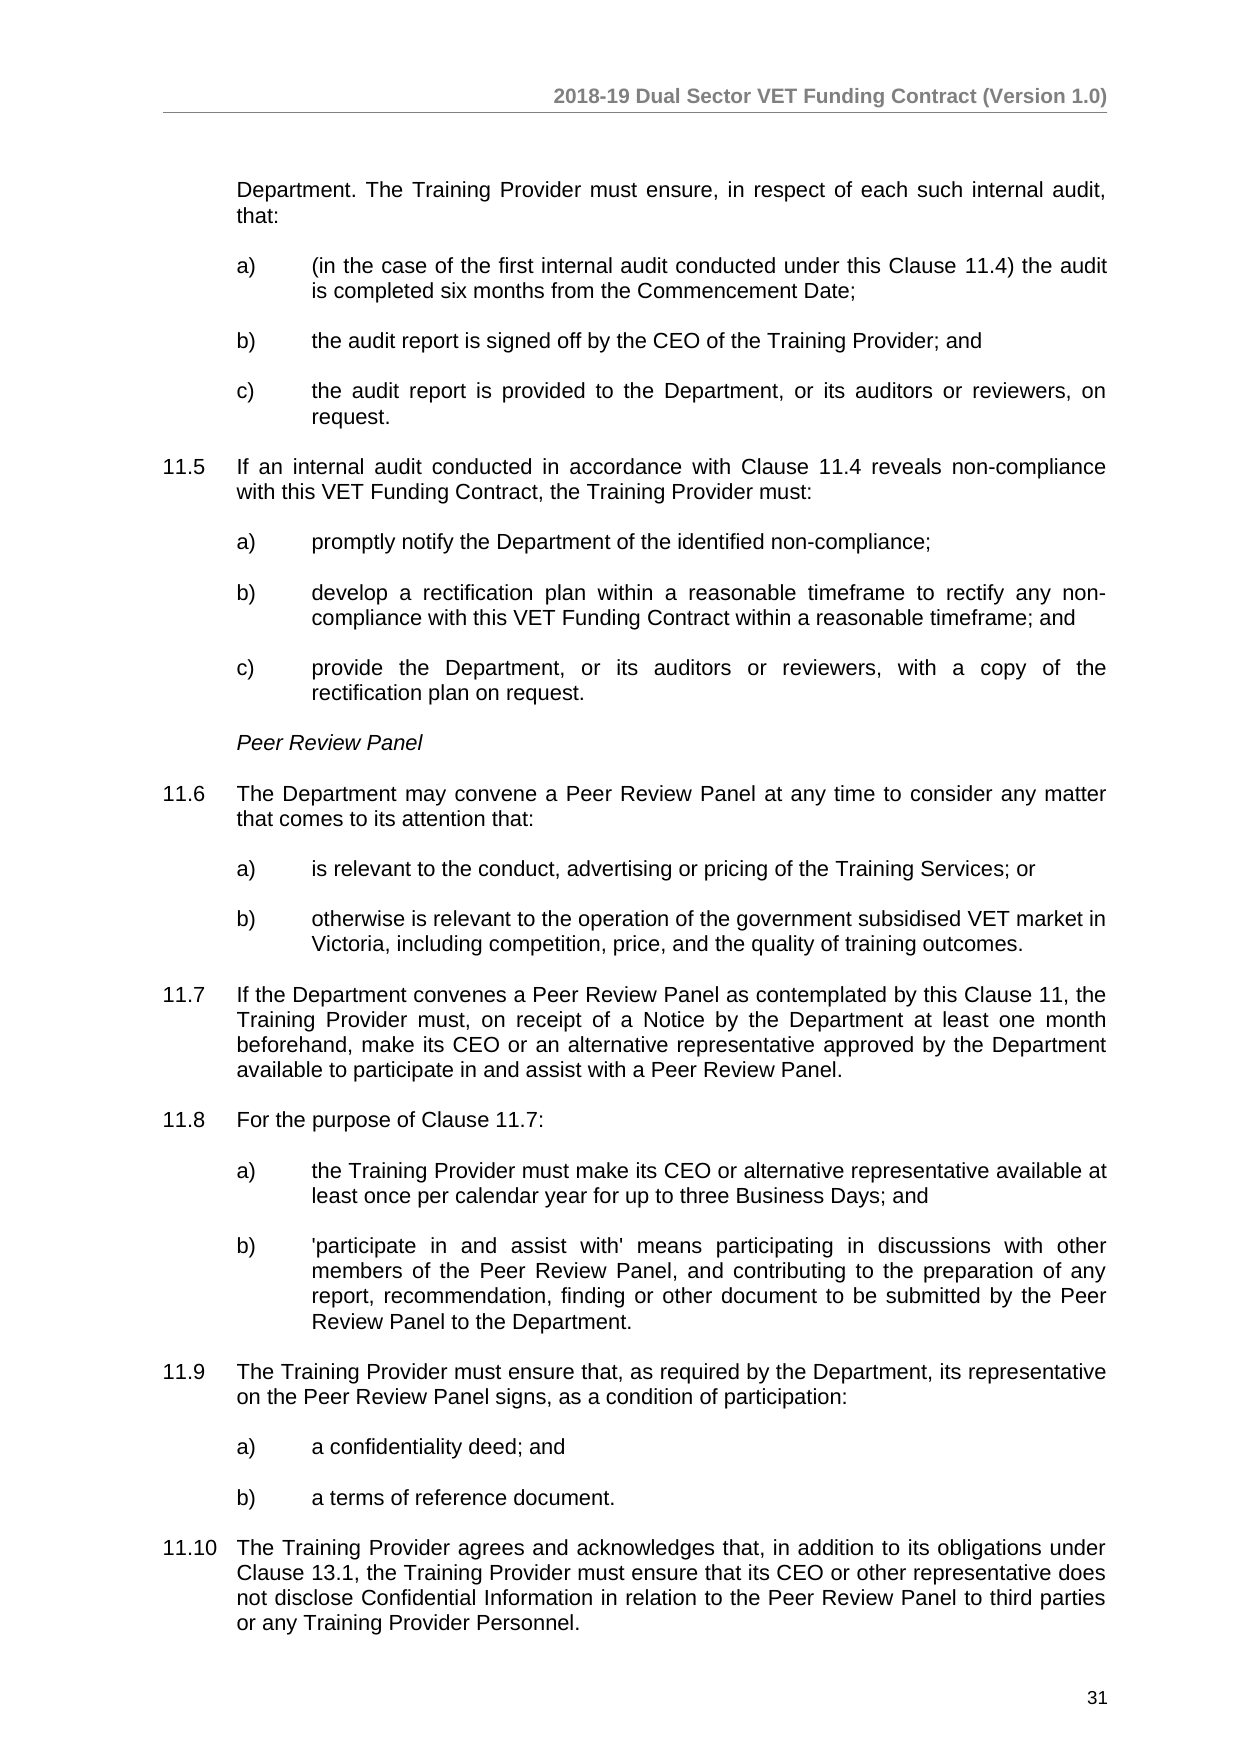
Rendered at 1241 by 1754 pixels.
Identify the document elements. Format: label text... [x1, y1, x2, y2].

subtitle the audit report is provided to the Department, or its auditors or reviewers, on request. [236, 378, 1107, 429]
subtitle develop a rectification plan within a reasonable timeframe to rectify any non-compliance with this VET Funding Contract within a reasonable timeframe; and [236, 579, 1107, 630]
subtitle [162, 177, 1107, 228]
subtitle The Training Provider must ensure that, as required by the Department, its representative on the Peer Review Panel signs, as a condition of participation: [162, 1359, 1107, 1409]
subtitle provide the Department, or its auditors or reviewers, with a copy of the rectification plan on request. [236, 655, 1107, 705]
subtitle If an internal audit conducted in accordance with Clause 11.4 reveals non-compliance with this VET Funding Contract, the Training Provider must: [162, 454, 1107, 504]
subtitle If the Department convenes a Peer Review Panel as contemplated by this Clause 11, the Training Provider must, on receipt of a Notice by the Department at least one month beforehand, make its CEO or an alternative representative approved by the Department available to participate in and assist with a Peer Review Panel. [162, 981, 1107, 1082]
subtitle a confidentiality deed; and [236, 1434, 1107, 1459]
subtitle a terms of reference document. [236, 1484, 1107, 1509]
subtitle 'participate in and assist with' means participating in discussions with other members of the Peer Review Panel, and contributing to the preparation of any report, recommendation, finding or other document to be submitted by the Peer Review Panel to the Department. [236, 1233, 1107, 1334]
subtitle The Department may convene a Peer Review Panel at any time to consider any matter that comes to its attention that: [162, 780, 1107, 831]
subtitle the Training Provider must make its CEO or alternative representative available at least once per calendar year for up to three Business Days; and [236, 1157, 1107, 1208]
subtitle promptly notify the Department of the identified non-compliance; [236, 529, 1107, 554]
subtitle For the purpose of Clause 11.7: [162, 1107, 1107, 1132]
subtitle the audit report is signed off by the CEO of the Training Provider; and [236, 328, 1107, 353]
subtitle The Training Provider agrees and acknowledges that, in addition to its obligations under Clause 13.1, the Training Provider must ensure that its CEO or other representative does not disclose Confidential Information in relation to the Peer Review Panel to third parties or any Training Provider Personnel. [162, 1534, 1107, 1635]
subtitle otherwise is relevant to the operation of the government subsidised VET market in Victoria, including competition, price, and the quality of training outcomes. [236, 906, 1107, 956]
subtitle Peer Review Panel [236, 730, 1107, 755]
subtitle is relevant to the conduct, advertising or pricing of the Training Services; or [236, 856, 1107, 881]
subtitle (in the case of the first internal audit conducted under this Clause 11.4) the audit is completed six months from the Commencement Date; [236, 253, 1107, 303]
